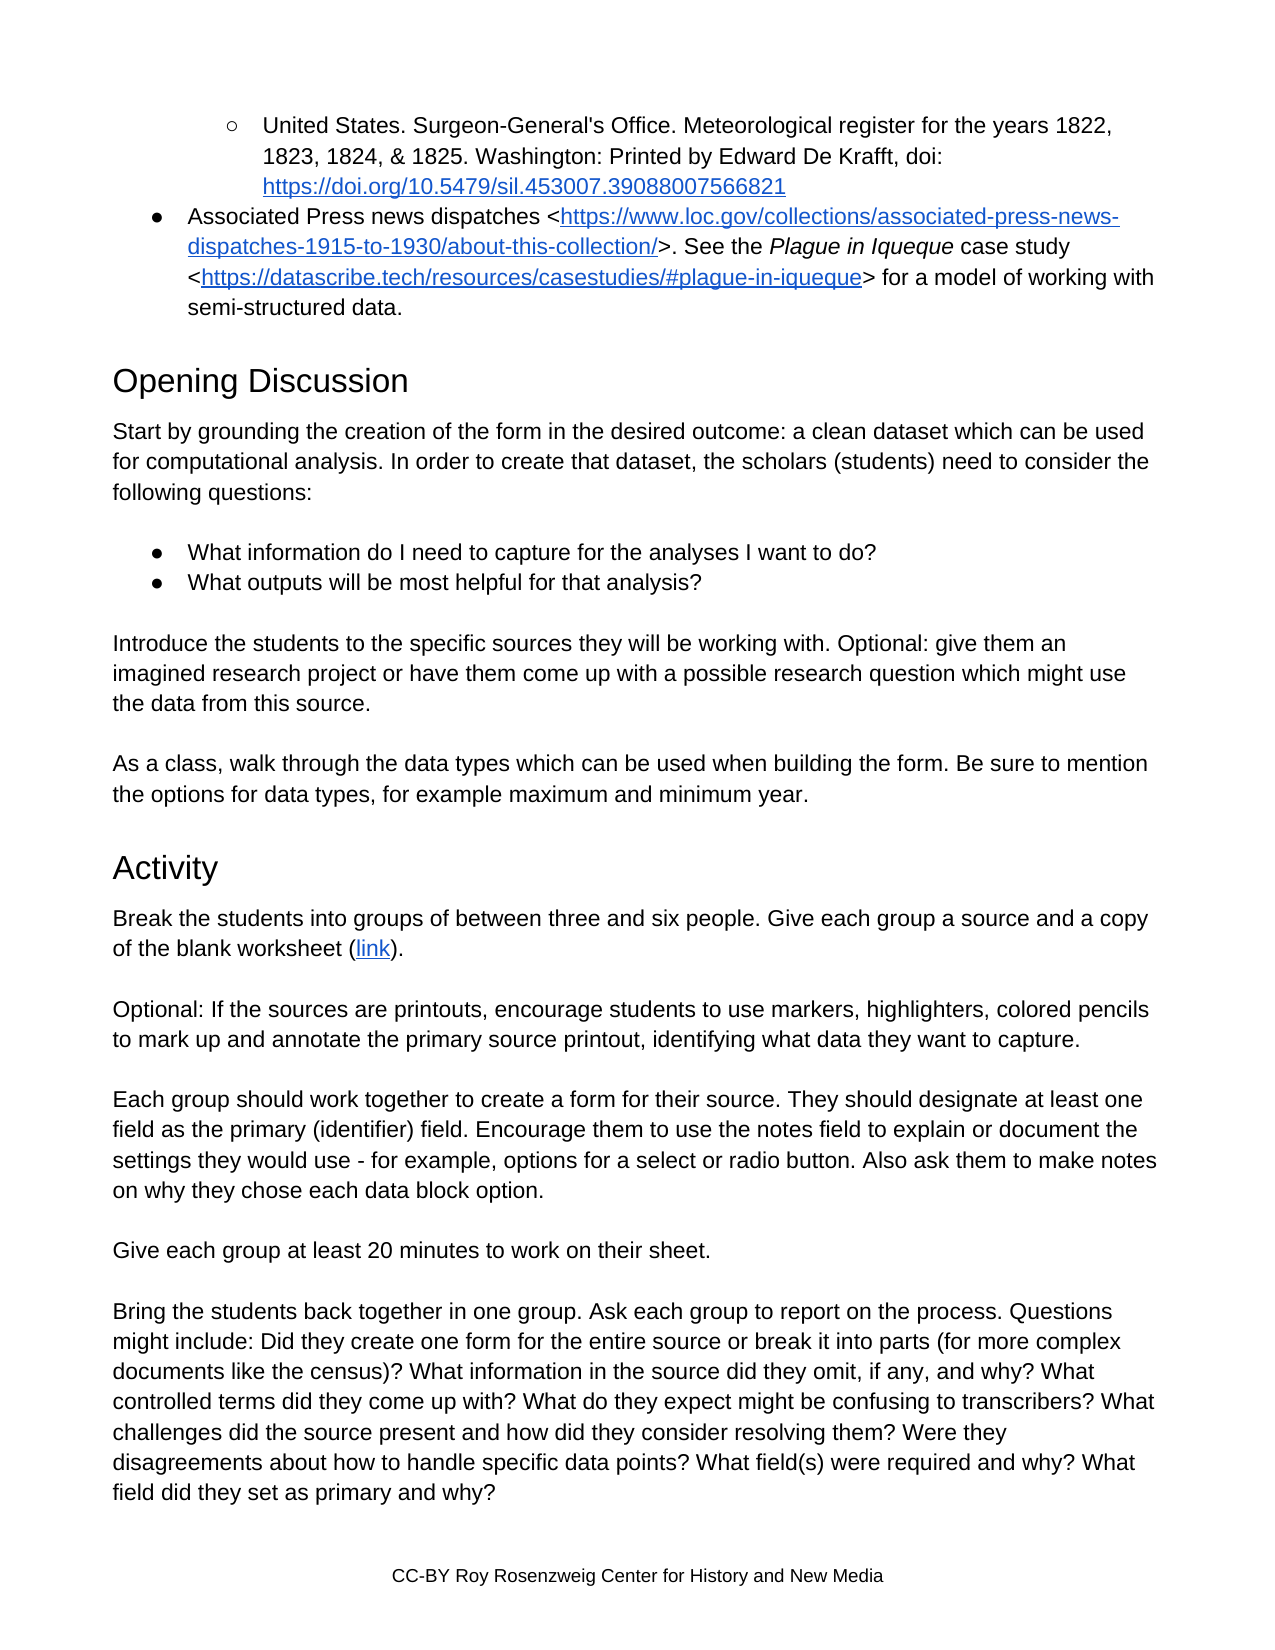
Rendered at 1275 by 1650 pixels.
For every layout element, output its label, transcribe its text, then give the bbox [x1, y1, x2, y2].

subtitle Opening Discussion [112, 361, 1162, 400]
text As a class, walk through the data types which can be used when building the form. Be sure to mention the options for data types, for example maximum and minimum year. [112, 750, 1162, 807]
text Optional: If the sources are printouts, encourage students to use markers, highlighters, colored pencils to mark up and annotate the primary source printout, identifying what data they want to capture. [112, 996, 1162, 1052]
text Give each group at least 20 minutes to work on their sheet. [112, 1237, 1162, 1264]
list Associated Press news dispatches <https://www.loc.gov/collections/associated-press-news-dispatches-1915-to-1930/about-this-collection/>. See the Plague in Iqueque case study <https://datascribe.tech/resources/casestudies/#plague-in-iqueque> for a model of working with semi-structured data. [150, 203, 1162, 320]
subtitle Activity [112, 848, 1162, 887]
text Break the students into groups of between three and six people. Give each group a source and a copy of the blank worksheet (link). [112, 905, 1162, 962]
text Each group should work together to create a form for their source. They should designate at least one field as the primary (identifier) field. Encourage them to use the notes field to explain or document the settings they would use - for example, options for a select or radio button. Also ask them to make notes on why they chose each data block option. [112, 1086, 1162, 1203]
text Introduce the students to the specific sources they will be working with. Optional: give them an imagined research project or have them come up with a possible research question which might use the data from this source. [112, 629, 1162, 716]
list What outputs will be most helpful for that analysis? [150, 569, 1162, 596]
list United States. Surgeon-General's Office. Meteorological register for the years 1822, 1823, 1824, & 1825. Washington: Printed by Edward De Krafft, doi: https://doi.org/10.5479/sil.453007.39088007566821 [225, 112, 1162, 199]
text Bring the students back together in one group. Ask each group to report on the process. Questions might include: Did they create one form for the entire source or break it into parts (for more complex documents like the census)? What information in the source did they omit, if any, and why? What controlled terms did they come up with? What do they expect might be confusing to transcribers? What challenges did the source present and how did they consider resolving them? Were they disagreements about how to handle specific data points? What field(s) were required and why? What field did they set as primary and why? [112, 1298, 1162, 1505]
list What information do I need to capture for the analyses I want to do? [150, 539, 1162, 565]
text Start by grounding the creation of the form in the desired outcome: a clean dataset which can be used for computational analysis. In order to create that dataset, the scholars (students) need to consider the following questions: [112, 418, 1162, 505]
